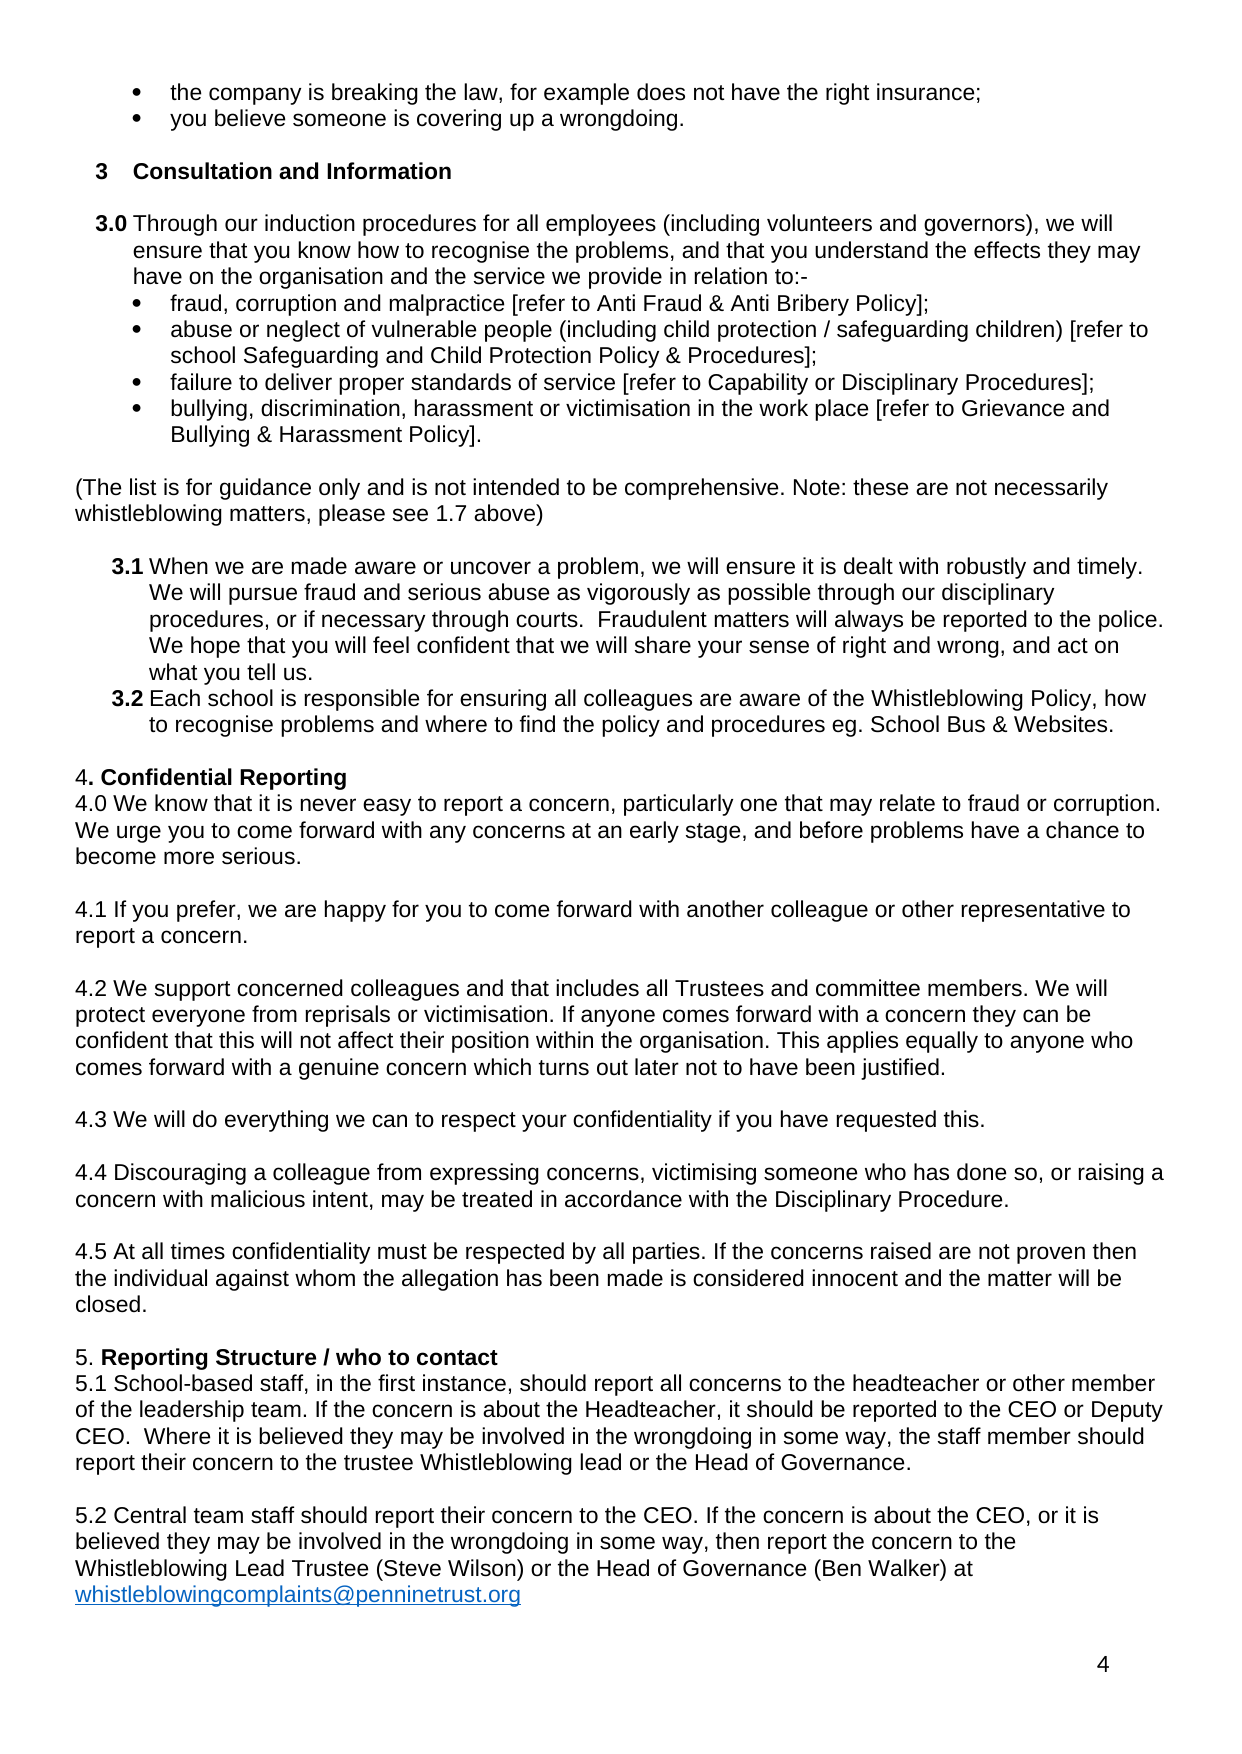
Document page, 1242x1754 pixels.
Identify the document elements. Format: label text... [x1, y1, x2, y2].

text 4.3 We will do everything we can to respect your conﬁdentiality if you have requested this. [75, 1106, 1167, 1133]
list Through our induction procedures for all employees (including volunteers and governors), we will ensure that you know how to recognise the problems, and that you understand the effects they may have on the organisation and the service we provide in relation to:- [95, 210, 1167, 289]
text 5.2 Central team staff should report their concern to the CEO. If the concern is about the CEO, or it is believed they may be involved in the wrongdoing in some way, then report the concern to the Whistleblowing Lead Trustee (Steve Wilson) or the Head of Governance (Ben Walker) at whistleblowingcomplaints@penninetrust.org [75, 1502, 1167, 1607]
list bullying, discrimination, harassment or victimisation in the work place [refer to Grievance and Bullying & Harassment Policy]. [133, 395, 1167, 448]
text 4.0 We know that it is never easy to report a concern, particularly one that may relate to fraud or corruption. We urge you to come forward with any concerns at an early stage, and before problems have a chance to become more serious. [75, 790, 1167, 869]
list you believe someone is covering up a wrongdoing. [133, 105, 1167, 131]
list the company is breaking the law, for example does not have the right insurance; [133, 79, 1167, 105]
text (The list is for guidance only and is not intended to be comprehensive. Note: these are not necessarily whistleblowing matters, please see 1.7 above) [75, 474, 1167, 527]
list failure to deliver proper standards of service [refer to Capability or Disciplinary Procedures]; [133, 368, 1167, 395]
text 5.1 School-based staff, in the first instance, should report all concerns to the headteacher or other member of the leadership team. If the concern is about the Headteacher, it should be reported to the CEO or Deputy CEO. Where it is believed they may be involved in the wrongdoing in some way, the staff member should report their concern to the trustee Whistleblowing lead or the Head of Governance. [75, 1370, 1167, 1475]
text 4.2 We support concerned colleagues and that includes all Trustees and committee members. We will protect everyone from reprisals or victimisation. If anyone comes forward with a concern they can be conﬁdent that this will not affect their position within the organisation. This applies equally to anyone who comes forward with a genuine concern which turns out later not to have been justiﬁed. [75, 975, 1167, 1080]
text 4. Conﬁdential Reporting [75, 764, 1167, 790]
text 4.4 Discouraging a colleague from expressing concerns, victimising someone who has done so, or raising a concern with malicious intent, may be treated in accordance with the Disciplinary Procedure. [75, 1159, 1167, 1212]
text 5. Reporting Structure / who to contact [75, 1344, 1167, 1370]
list fraud, corruption and malpractice [refer to Anti Fraud & Anti Bribery Policy]; [133, 289, 1167, 316]
list When we are made aware or uncover a problem, we will ensure it is dealt with robustly and timely. We will pursue fraud and serious abuse as vigorously as possible through our disciplinary procedures, or if necessary through courts. Fraudulent matters will always be reported to the police. We hope that you will feel conﬁdent that we will share your sense of right and wrong, and act on what you tell us. [111, 553, 1167, 685]
text 4.5 At all times conﬁdentiality must be respected by all parties. If the concerns raised are not proven then the individual against whom the allegation has been made is considered innocent and the matter will be closed. [75, 1238, 1167, 1317]
list Each school is responsible for ensuring all colleagues are aware of the Whistleblowing Policy, how to recognise problems and where to ﬁnd the policy and procedures eg. School Bus & Websites. [111, 685, 1167, 737]
list abuse or neglect of vulnerable people (including child protection / safeguarding children) [refer to school Safeguarding and Child Protection Policy & Procedures]; [133, 316, 1167, 368]
text 4.1 If you prefer, we are happy for you to come forward with another colleague or other representative to report a concern. [75, 896, 1167, 948]
list Consultation and Information [95, 158, 1167, 184]
